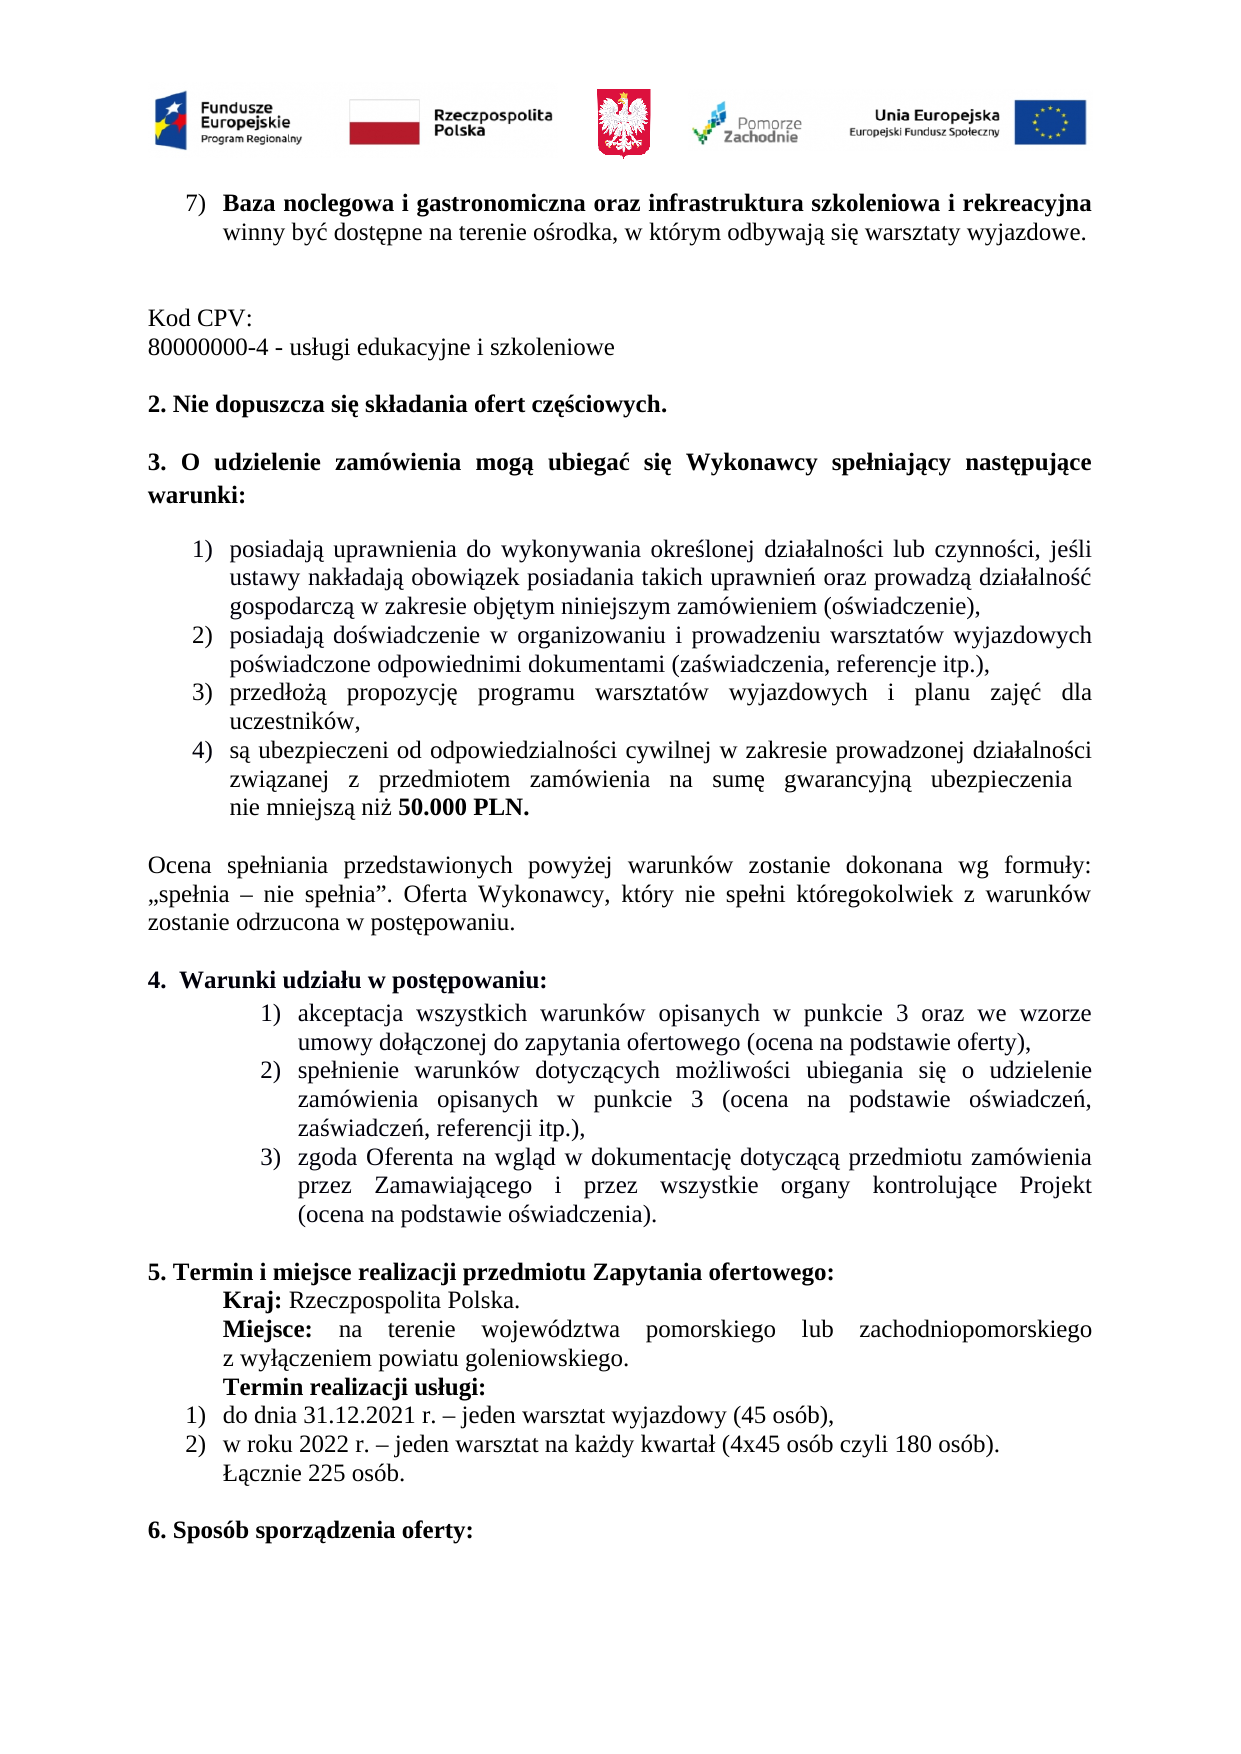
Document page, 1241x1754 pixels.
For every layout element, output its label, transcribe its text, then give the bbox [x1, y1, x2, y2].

text 3. O udzielenie zamówienia mogą ubiegać się Wykonawcy spełniający następujące warunki: [148, 447, 1093, 509]
text Kraj: Rzeczpospolita Polska. [223, 1286, 1093, 1314]
text 5. Termin i miejsce realizacji przedmiotu Zapytania ofertowego: [148, 1257, 1093, 1286]
list Baza noclegowa i gastronomiczna oraz infrastruktura szkoleniowa i rekreacyjna winny być dostępne na terenie ośrodka, w którym odbywają się warsztaty wyjazdowe. [185, 188, 1093, 246]
list są ubezpieczeni od odpowiedzialności cywilnej w zakresie prowadzonej działalności związanej z przedmiotem zamówienia na sumę gwarancyjną ubezpieczenia nie mniejszą niż 50.000 PLN. [192, 735, 1093, 821]
list przedłożą propozycję programu warsztatów wyjazdowych i planu zajęć dla uczestników, [192, 677, 1093, 735]
list 4. Warunki udziału w postępowaniu: [148, 965, 1093, 994]
text 6. Sposób sporządzenia oferty: [148, 1516, 1093, 1544]
list akceptacja wszystkich warunków opisanych w punkcie 3 oraz we wzorze umowy dołączonej do zapytania ofertowego (ocena na podstawie oferty), [260, 998, 1093, 1056]
text Miejsce: na terenie województwa pomorskiego lub zachodniopomorskiego z wyłączeniem powiatu goleniowskiego. [223, 1314, 1093, 1372]
text 2. Nie dopuszcza się składania ofert częściowych. [148, 389, 1093, 418]
text Termin realizacji usługi: [223, 1372, 1093, 1401]
picture [147, 73, 1093, 161]
text Ocena spełniania przedstawionych powyżej warunków zostanie dokonana wg formuły: „spełnia – nie spełnia”. Oferta Wykonawcy, który nie spełni któregokolwiek z warunków zostanie odrzucona w postępowaniu. [148, 850, 1093, 936]
list zgoda Oferenta na wgląd w dokumentację dotyczącą przedmiotu zamówienia przez Zamawiającego i przez wszystkie organy kontrolujące Projekt (ocena na podstawie oświadczenia). [260, 1142, 1093, 1228]
list posiadają uprawnienia do wykonywania określonej działalności lub czynności, jeśli ustawy nakładają obowiązek posiadania takich uprawnień oraz prowadzą działalność gospodarczą w zakresie objętym niniejszym zamówieniem (oświadczenie), [192, 534, 1093, 620]
text Łącznie 225 osób. [223, 1458, 1093, 1487]
list do dnia 31.12.2021 r. – jeden warsztat wyjazdowy (45 osób), [185, 1401, 1093, 1429]
text 80000000-4 - usługi edukacyjne i szkoleniowe [148, 332, 1093, 361]
list spełnienie warunków dotyczących możliwości ubiegania się o udzielenie zamówienia opisanych w punkcie 3 (ocena na podstawie oświadczeń, zaświadczeń, referencji itp.), [260, 1056, 1093, 1142]
list posiadają doświadczenie w organizowaniu i prowadzeniu warsztatów wyjazdowych poświadczone odpowiednimi dokumentami (zaświadczenia, referencje itp.), [192, 620, 1093, 677]
list w roku 2022 r. – jeden warsztat na każdy kwartał (4x45 osób czyli 180 osób). [185, 1429, 1093, 1458]
text Kod CPV: [148, 303, 1093, 332]
